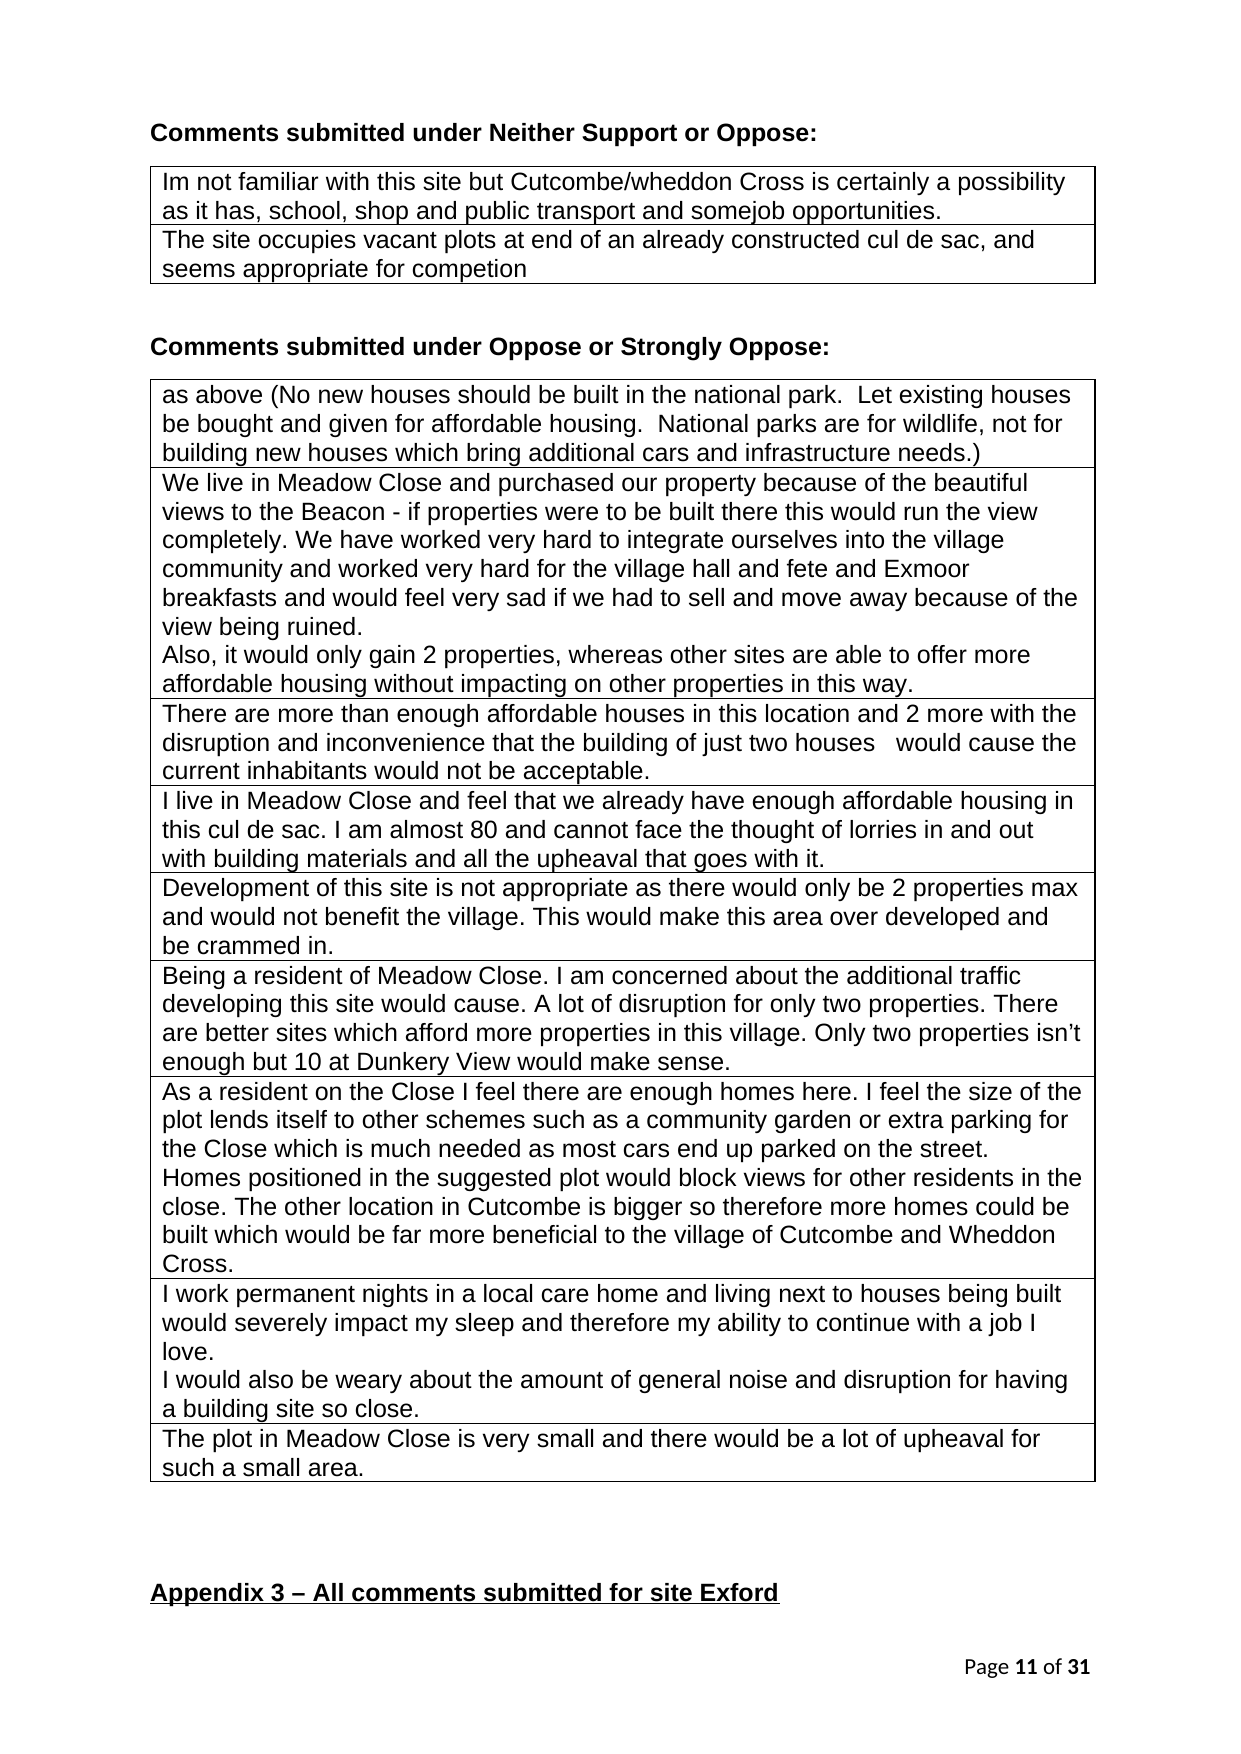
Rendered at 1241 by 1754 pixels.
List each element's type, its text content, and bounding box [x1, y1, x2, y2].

table_cell There are more than enough affordable houses in this location and 2 more with the disruption and inconvenience that the building of just two houses would cause the current inhabitants would not be acceptable. [151, 699, 1094, 785]
table_cell Being a resident of Meadow Close. I am concerned about the additional traffic developing this site would cause. A lot of disruption for only two properties. There are better sites which afford more properties in this village. Only two properties isn’t enough but 10 at Dunkery View would make sense. [151, 961, 1094, 1076]
table_cell The site occupies vacant plots at end of an already constructed cul de sac, and seems appropriate for competion [151, 225, 1094, 283]
table_cell I live in Meadow Close and feel that we already have enough affordable housing in this cul de sac. I am almost 80 and cannot face the thought of lorries in and out with building materials and all the upheaval that goes with it. [151, 786, 1094, 872]
table_header as above (No new houses should be built in the national park. Let existing houses be bought and given for affordable housing. National parks are for wildlife, not for building new houses which bring additional cars and infrastructure needs.) [151, 380, 1094, 467]
table_cell We live in Meadow Close and purchased our property because of the beautiful views to the Beacon - if properties were to be built there this would run the view completely. We have worked very hard to integrate ourselves into the village community and worked very hard for the village hall and fete and Exmoor breakfasts and would feel very sad if we had to sell and move away because of the view being ruined. Also, it would only gain 2 properties, whereas other sites are able to offer more affordable housing without impacting on other properties in this way. [151, 468, 1094, 698]
table_cell As a resident on the Close I feel there are enough homes here. I feel the size of the plot lends itself to other schemes such as a community garden or extra parking for the Close which is much needed as most cars end up parked on the street. Homes positioned in the suggested plot would block views for other residents in the close. The other location in Cutcombe is bigger so therefore more homes could be built which would be far more beneficial to the village of Cutcombe and Wheddon Cross. [151, 1077, 1094, 1278]
text Comments submitted under Neither Support or Oppose: [150, 118, 1090, 147]
text Comments submitted under Oppose or Strongly Oppose: [150, 332, 1090, 360]
text Appendix 3 – All comments submitted for site Exford [150, 1578, 1090, 1606]
table_cell Development of this site is not appropriate as there would only be 2 properties max and would not benefit the village. This would make this area over developed and be crammed in. [151, 873, 1094, 959]
table_cell I work permanent nights in a local care home and living next to houses being built would severely impact my sleep and therefore my ability to continue with a job I love. I would also be weary about the amount of general noise and disruption for having a building site so close. [151, 1279, 1094, 1423]
table_cell The plot in Meadow Close is very small and there would be a lot of upheaval for such a small area. [151, 1424, 1094, 1481]
table_header Im not familiar with this site but Cutcombe/wheddon Cross is certainly a possibility as it has, school, shop and public transport and somejob opportunities. [151, 167, 1094, 224]
